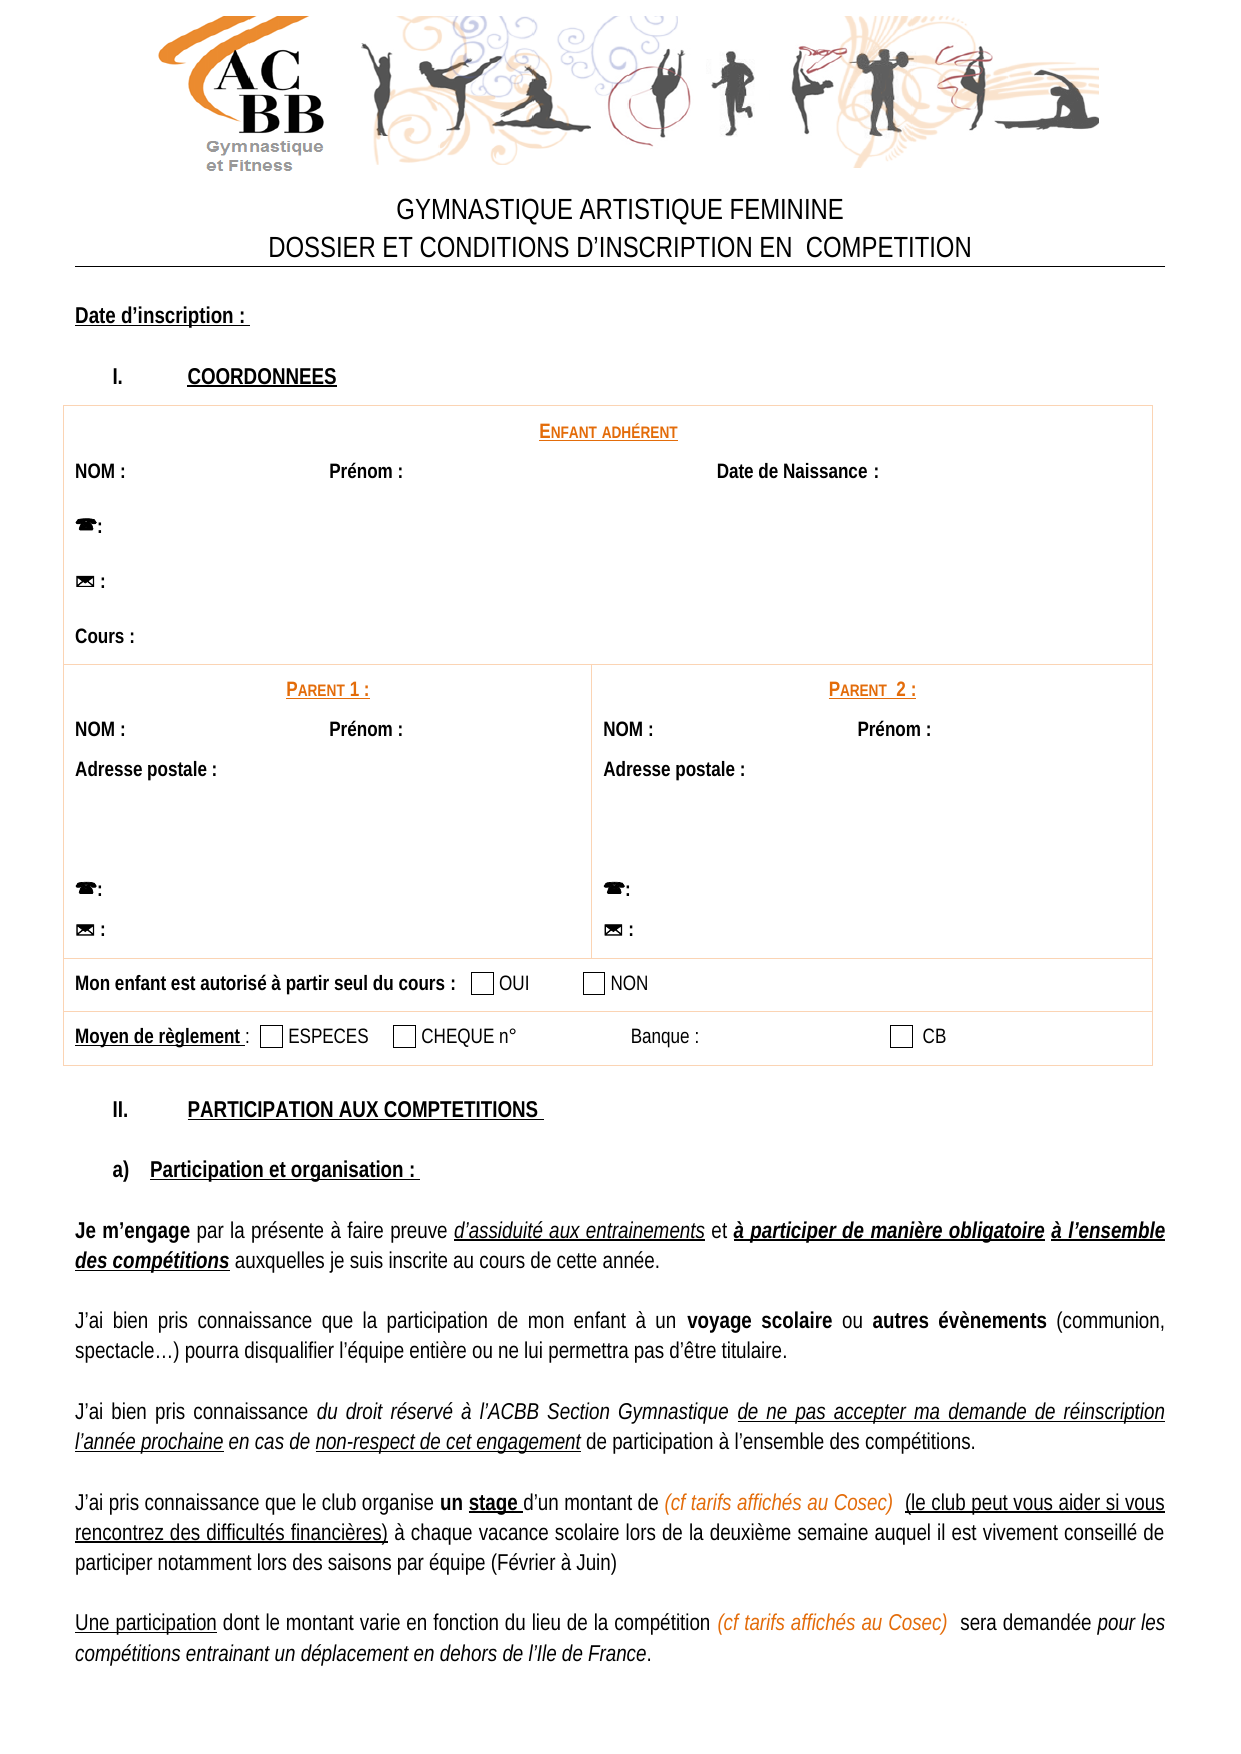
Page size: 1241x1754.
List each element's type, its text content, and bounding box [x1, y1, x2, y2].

text GYMNASTIQUE ARTISTIQUE FEMININE [75, 192, 1165, 225]
table_cell Mon enfant est autorisé à partir seul du cours : OUI NON [64, 959, 1152, 1011]
text J’ai bien pris connaissance que la participation de mon enfant à un voyage scolaire ou autres évènements (communion, spectacle…) pourra disqualifier l’équipe entière ou ne lui permettra pas d’être titulaire. [75, 1307, 1165, 1364]
list COORDONNEES [112, 363, 1165, 389]
table_cell Parent 2 : NOM : Prénom : Adresse postale : : : [592, 665, 1152, 957]
text J’ai bien pris connaissance du droit réservé à l’ACBB Section Gymnastique de ne pas accepter ma demande de réinscription l’année prochaine en cas de non-respect de cet engagement de participation à l’ensemble des compétitions. [75, 1398, 1165, 1454]
text Une participation dont le montant varie en fonction du lieu de la compétition (cf tarifs affichés au Cosec) sera demandée pour les compétitions entrainant un déplacement en dehors de l’Ile de France. [75, 1609, 1165, 1666]
table_cell Moyen de règlement : ESPECES CHEQUE n° Banque : CB [64, 1012, 1152, 1064]
table_cell Parent 1 : NOM : Prénom : Adresse postale : : : [64, 665, 591, 957]
picture [155, 16, 1099, 173]
text J’ai pris connaissance que le club organise un stage d’un montant de (cf tarifs affichés au Cosec) (le club peut vous aider si vous rencontrez des difficultés financières) à chaque vacance scolaire lors de la deuxième semaine auquel il est vivement conseillé de participer notamment lors des saisons par équipe (Février à Juin) [75, 1488, 1165, 1575]
table_header Enfant adhérent NOM : Prénom : Date de Naissance : : : Cours : [64, 406, 1152, 664]
list PARTICIPATION AUX COMPTETITIONS [112, 1096, 1165, 1122]
list Participation et organisation : [112, 1156, 1165, 1182]
text Je m’engage par la présente à faire preuve d’assiduité aux entrainements et à participer de manière obligatoire à l’ensemble des compétitions auxquelles je suis inscrite au cours de cette année. [75, 1217, 1165, 1273]
text DOSSIER ET CONDITIONS D’INSCRIPTION EN COMPETITION [75, 230, 1165, 266]
text Date d’inscription : [75, 302, 1165, 328]
